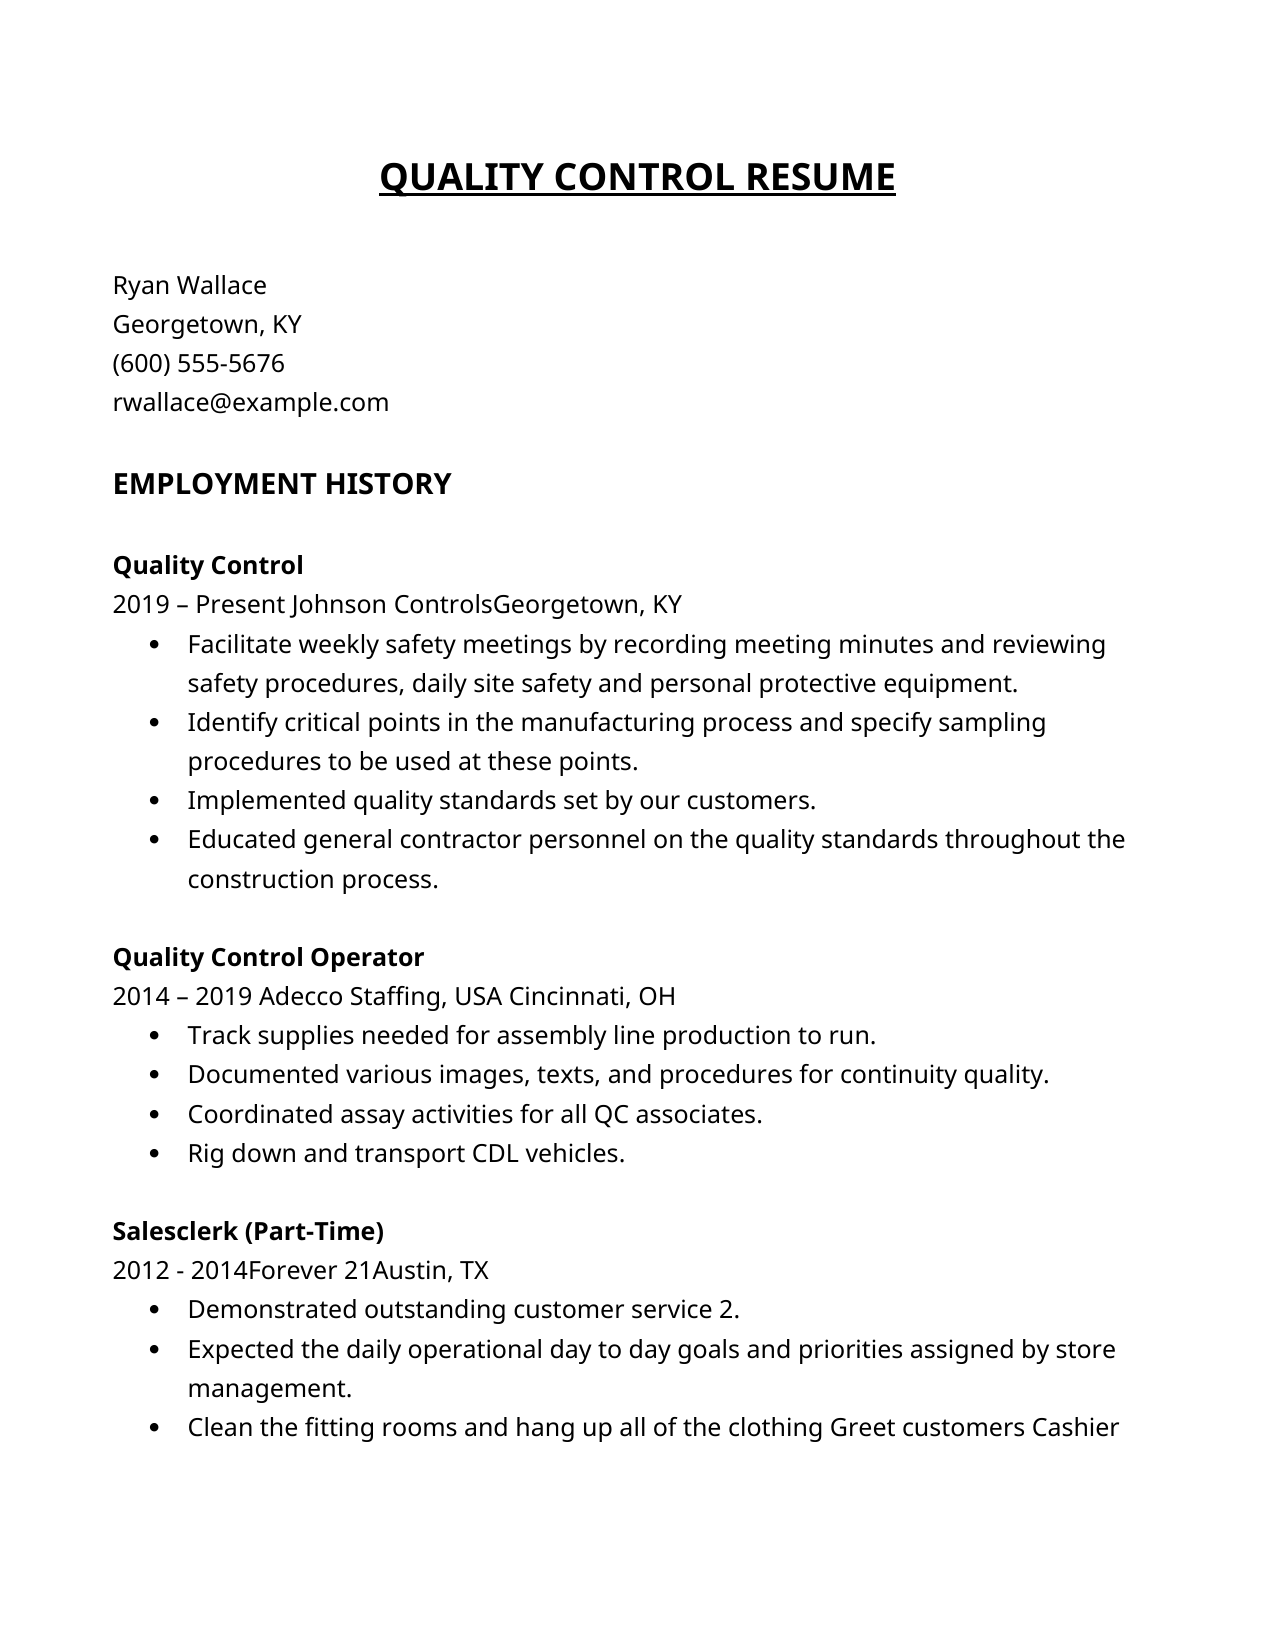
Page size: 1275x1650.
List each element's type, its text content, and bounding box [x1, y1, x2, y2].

text 2014 – 2019 Adecco Staffing, USA Cincinnati, OH [112, 979, 1162, 1013]
text (600) 555-5676 [112, 346, 1162, 380]
list Expected the daily operational day to day goals and priorities assigned by store management. [150, 1331, 1162, 1404]
text Quality Control Operator [112, 939, 1162, 974]
list Demonstrated outstanding customer service 2. [150, 1292, 1162, 1326]
text Georgetown, KY [112, 306, 1162, 341]
list Educated general contractor personnel on the quality standards throughout the construction process. [150, 822, 1162, 895]
text Ryan Wallace [112, 267, 1162, 301]
list Documented various images, texts, and procedures for continuity quality. [150, 1057, 1162, 1091]
text Quality Control [112, 548, 1162, 582]
list Track supplies needed for assembly line production to run. [150, 1018, 1162, 1052]
text QUALITY CONTROL RESUME [112, 150, 1162, 201]
text Salesclerk (Part-Time) [112, 1214, 1162, 1248]
list Identify critical points in the manufacturing process and specify sampling procedures to be used at these points. [150, 704, 1162, 778]
text 2012 - 2014Forever 21Austin, TX [112, 1253, 1162, 1287]
text 2019 – Present Johnson ControlsGeorgetown, KY [112, 587, 1162, 621]
list Facilitate weekly safety meetings by recording meeting minutes and reviewing safety procedures, daily site safety and personal protective equipment. [150, 626, 1162, 699]
text rwallace@example.com [112, 385, 1162, 419]
list Rig down and transport CDL vehicles. [150, 1135, 1162, 1169]
list Clean the fitting rooms and hang up all of the clothing Greet customers Cashier [150, 1409, 1162, 1444]
list Implemented quality standards set by our customers. [150, 783, 1162, 817]
text EMPLOYMENT HISTORY [112, 463, 1162, 503]
list Coordinated assay activities for all QC associates. [150, 1096, 1162, 1130]
